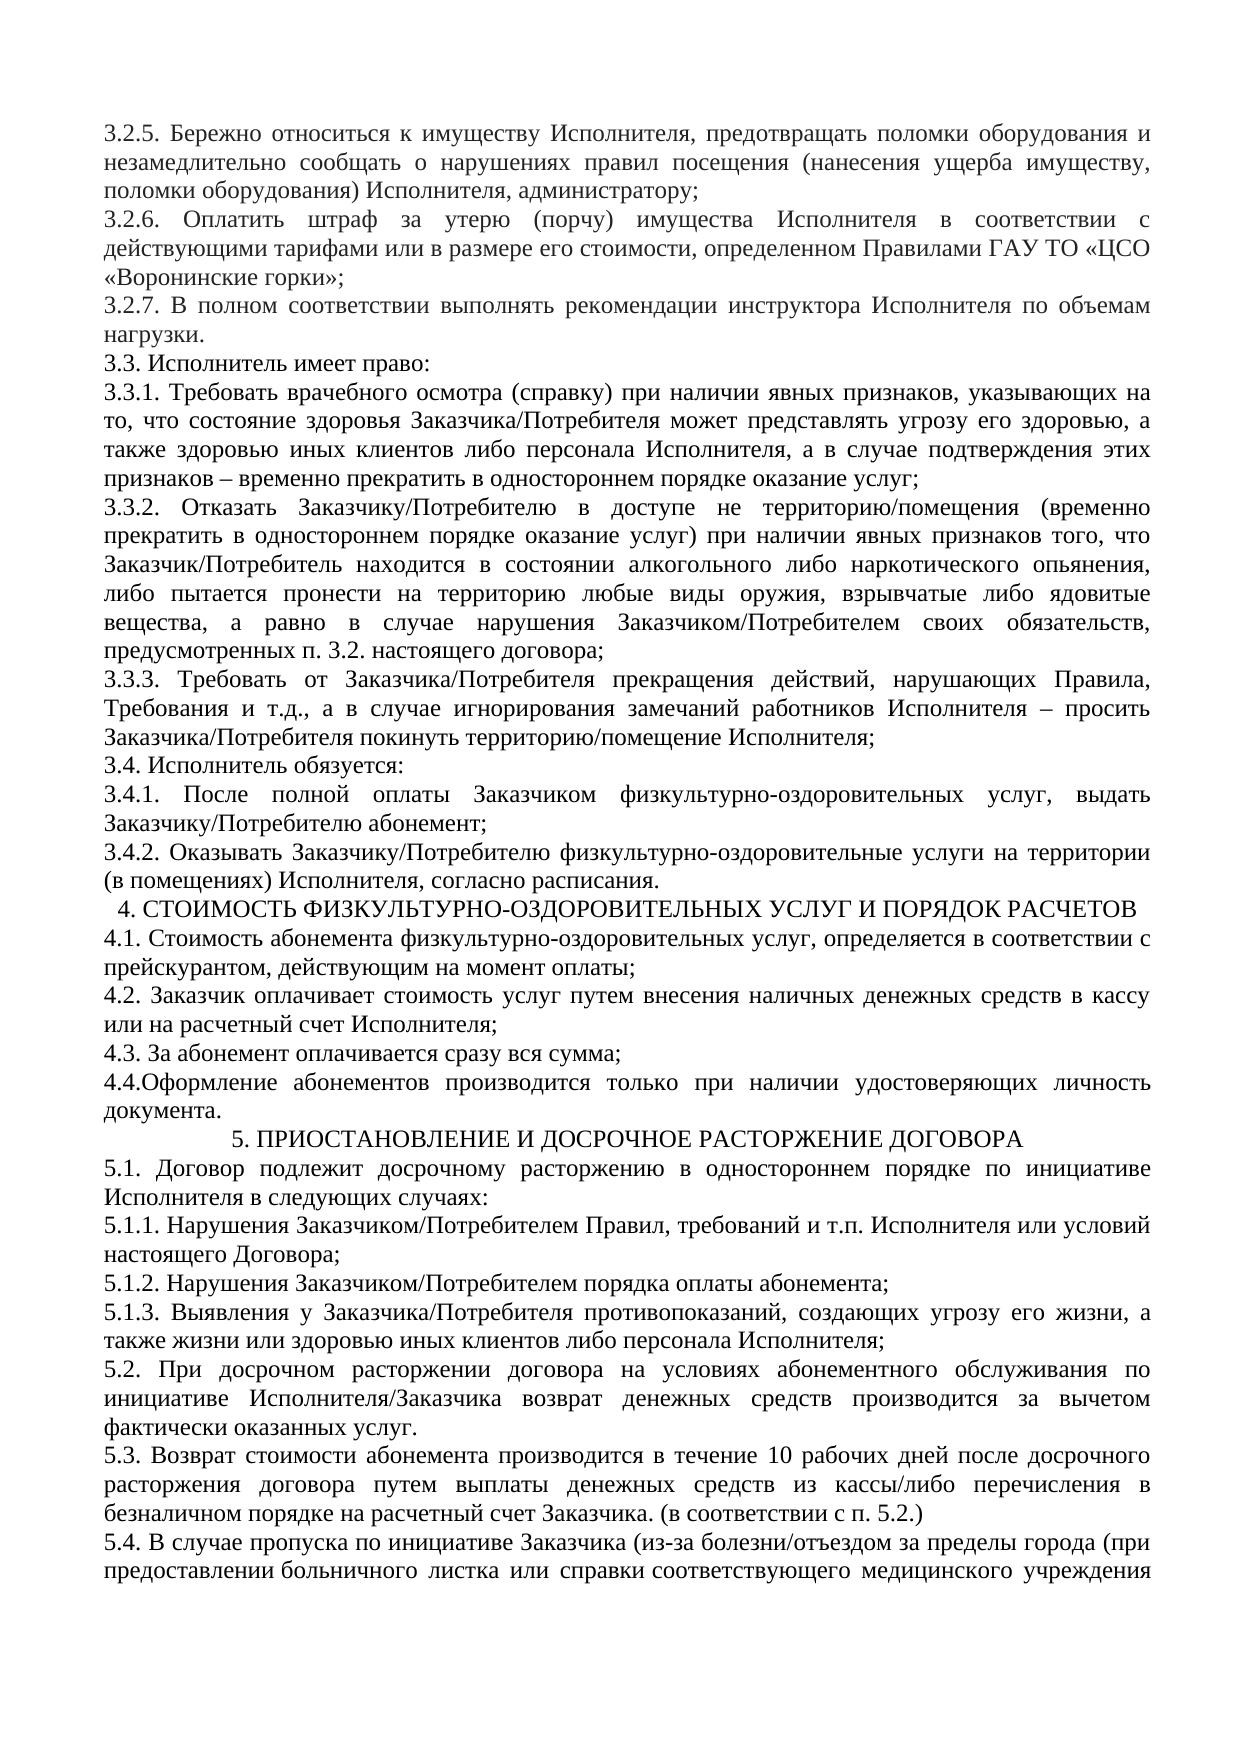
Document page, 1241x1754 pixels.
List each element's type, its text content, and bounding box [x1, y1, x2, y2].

text 3.3.3. Требовать от Заказчика/Потребителя прекращения действий, нарушающих Правила, Требования и т.д., а в случае игнорирования замечаний работников Исполнителя – просить Заказчика/Потребителя покинуть территорию/помещение Исполнителя; [103, 664, 1152, 751]
text 4.3. За абонемент оплачивается сразу вся сумма; [103, 1038, 1152, 1067]
text 3.4. Исполнитель обязуется: [103, 751, 1152, 779]
text 3.4.1. После полной оплаты Заказчиком физкультурно-оздоровительных услуг, выдать Заказчику/Потребителю абонемент; [103, 779, 1152, 837]
text 5.2. При досрочном расторжении договора на условиях абонементного обслуживания по инициативе Исполнителя/Заказчика возврат денежных средств производится за вычетом фактически оказанных услуг. [103, 1354, 1152, 1441]
text 5.3. Возврат стоимости абонемента производится в течение 10 рабочих дней после досрочного расторжения договора путем выплаты денежных средств из кассы/либо перечисления в безналичном порядке на расчетный счет Заказчика. (в соответствии с п. 5.2.) [103, 1441, 1152, 1527]
text 4. СТОИМОСТЬ ФИЗКУЛЬТУРНО-ОЗДОРОВИТЕЛЬНЫХ УСЛУГ И ПОРЯДОК РАСЧЕТОВ [103, 894, 1152, 923]
text 3.2.5. Бережно относиться к имуществу Исполнителя, предотвращать поломки оборудования и незамедлительно сообщать о нарушениях правил посещения (нанесения ущерба имуществу, поломки оборудования) Исполнителя, администратору; [103, 118, 1152, 204]
text 5.1.1. Нарушения Заказчиком/Потребителем Правил, требований и т.п. Исполнителя или условий настоящего Договора; [103, 1211, 1152, 1268]
text 3.2.7. В полном соответствии выполнять рекомендации инструктора Исполнителя по объемам нагрузки. [103, 291, 1152, 348]
text 3.4.2. Оказывать Заказчику/Потребителю физкультурно-оздоровительные услуги на территории (в помещениях) Исполнителя, согласно расписания. [103, 837, 1152, 894]
text 4.1. Стоимость абонемента физкультурно-оздоровительных услуг, определяется в соответствии с прейскурантом, действующим на момент оплаты; [103, 923, 1152, 981]
text 5.1.2. Нарушения Заказчиком/Потребителем порядка оплаты абонемента; [103, 1268, 1152, 1297]
text 3.2.6. Оплатить штраф за утерю (порчу) имущества Исполнителя в соответствии с действующими тарифами или в размере его стоимости, определенном Правилами ГАУ ТО «ЦСО «Воронинские горки»; [103, 204, 1152, 291]
text 5. ПРИОСТАНОВЛЕНИЕ И ДОСРОЧНОЕ РАСТОРЖЕНИЕ ДОГОВОРА [103, 1124, 1152, 1153]
text 3.3.2. Отказать Заказчику/Потребителю в доступе не территорию/помещения (временно прекратить в одностороннем порядке оказание услуг) при наличии явных признаков того, что Заказчик/Потребитель находится в состоянии алкогольного либо наркотического опьянения, либо пытается пронести на территорию любые виды оружия, взрывчатые либо ядовитые вещества, а равно в случае нарушения Заказчиком/Потребителем своих обязательств, предусмотренных п. 3.2. настоящего договора; [103, 492, 1152, 664]
text 3.3. Исполнитель имеет право: [103, 348, 1152, 377]
text 4.2. Заказчик оплачивает стоимость услуг путем внесения наличных денежных средств в кассу или на расчетный счет Исполнителя; [103, 981, 1152, 1038]
text 5.1.3. Выявления у Заказчика/Потребителя противопоказаний, создающих угрозу его жизни, а также жизни или здоровью иных клиентов либо персонала Исполнителя; [103, 1297, 1152, 1354]
text 4.4.Оформление абонементов производится только при наличии удостоверяющих личность документа. [103, 1067, 1152, 1124]
text 5.1. Договор подлежит досрочному расторжению в одностороннем порядке по инициативе Исполнителя в следующих случаях: [103, 1153, 1152, 1211]
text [103, 1527, 1152, 1584]
text 3.3.1. Требовать врачебного осмотра (справку) при наличии явных признаков, указывающих на то, что состояние здоровья Заказчика/Потребителя может представлять угрозу его здоровью, а также здоровью иных клиентов либо персонала Исполнителя, а в случае подтверждения этих признаков – временно прекратить в одностороннем порядке оказание услуг; [103, 377, 1152, 492]
